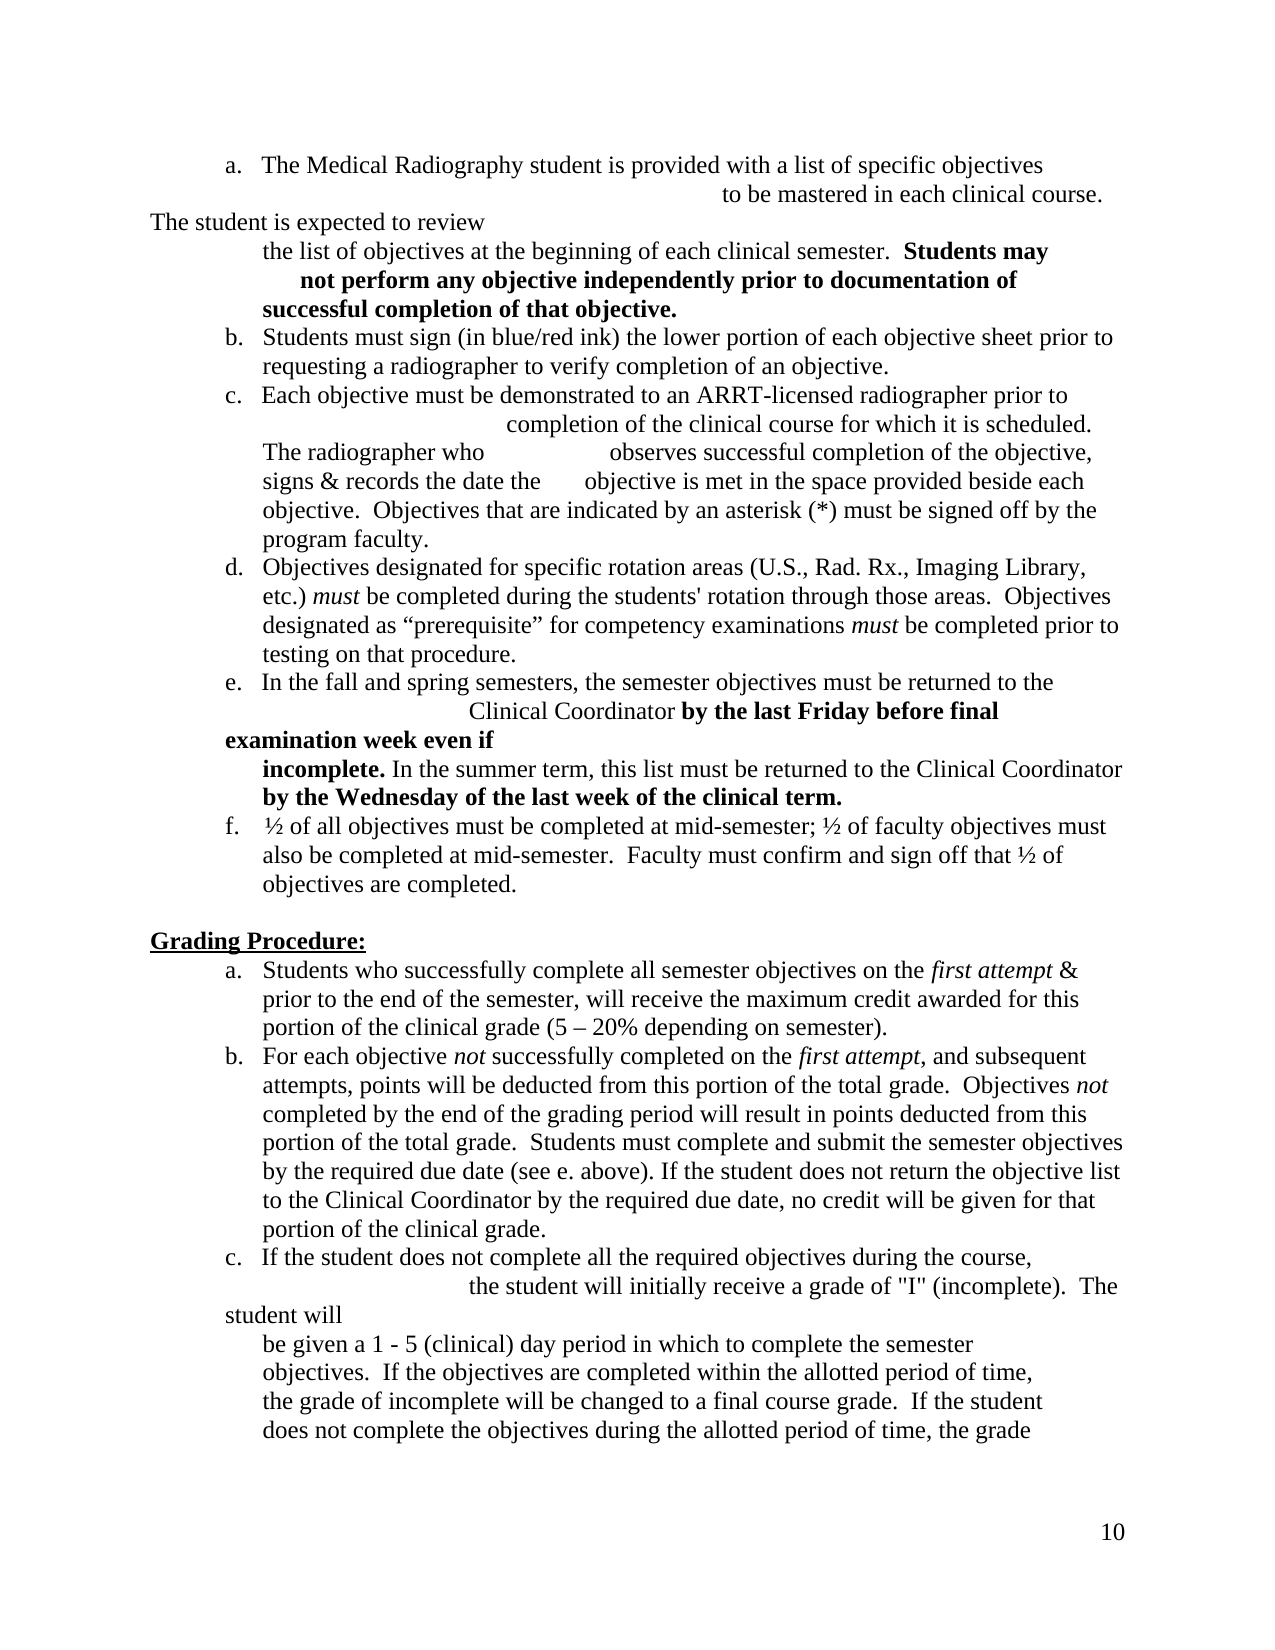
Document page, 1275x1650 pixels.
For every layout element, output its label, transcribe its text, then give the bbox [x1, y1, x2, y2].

text Grading Procedure: [150, 926, 1125, 955]
text e. In the fall and spring semesters, the semester objectives must be returned to the Clinical Coordinator by the last Friday before final examination week even if [225, 667, 1125, 754]
list For each objective not successfully completed on the first attempt, and subsequent attempts, points will be deducted from this portion of the total grade. Objectives not completed by the end of the grading period will result in points deducted from this portion of the total grade. Students must complete and submit the semester objectives by the required due date (see e. above). If the student does not return the objective list to the Clinical Coordinator by the required due date, no credit will be given for that portion of the clinical grade. [225, 1041, 1125, 1242]
text d. Objectives designated for specific rotation areas (U.S., Rad. Rx., Imaging Library, etc.) must be completed during the students' rotation through those areas. Objectives designated as “prerequisite” for competency examinations must be completed prior to testing on that procedure. [225, 552, 1125, 667]
text by the Wednesday of the last week of the clinical term. [225, 782, 1125, 811]
text the list of objectives at the beginning of each clinical semester. Students may not perform any objective independently prior to documentation of [150, 236, 1125, 294]
text be given a 1 - 5 (clinical) day period in which to complete the semester [225, 1329, 1125, 1357]
text c. If the student does not complete all the required objectives during the course, the student will initially receive a grade of "I" (incomplete). The student will [225, 1242, 1125, 1329]
text successful completion of that objective. [150, 294, 1125, 322]
list Students who successfully complete all semester objectives on the first attempt & prior to the end of the semester, will receive the maximum credit awarded for this portion of the clinical grade (5 – 20% depending on semester). [225, 955, 1125, 1041]
text incomplete. In the summer term, this list must be returned to the Clinical Coordinator [225, 754, 1125, 782]
text f. ½ of all objectives must be completed at mid-semester; ½ of faculty objectives must [225, 811, 1125, 840]
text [225, 1357, 1125, 1444]
text c. Each objective must be demonstrated to an ARRT-licensed radiographer prior to completion of the clinical course for which it is scheduled. The radiographer who observes successful completion of the objective, signs & records the date the objective is met in the space provided beside each objective. Objectives that are indicated by an asterisk (*) must be signed off by the program faculty. [225, 380, 1125, 552]
text b. Students must sign (in blue/red ink) the lower portion of each objective sheet prior to requesting a radiographer to verify completion of an objective. [150, 322, 1125, 380]
text a. The Medical Radiography student is provided with a list of specific objectives to be mastered in each clinical course. The student is expected to review [150, 150, 1125, 236]
text also be completed at mid-semester. Faculty must confirm and sign off that ½ of objectives are completed. [225, 840, 1125, 897]
